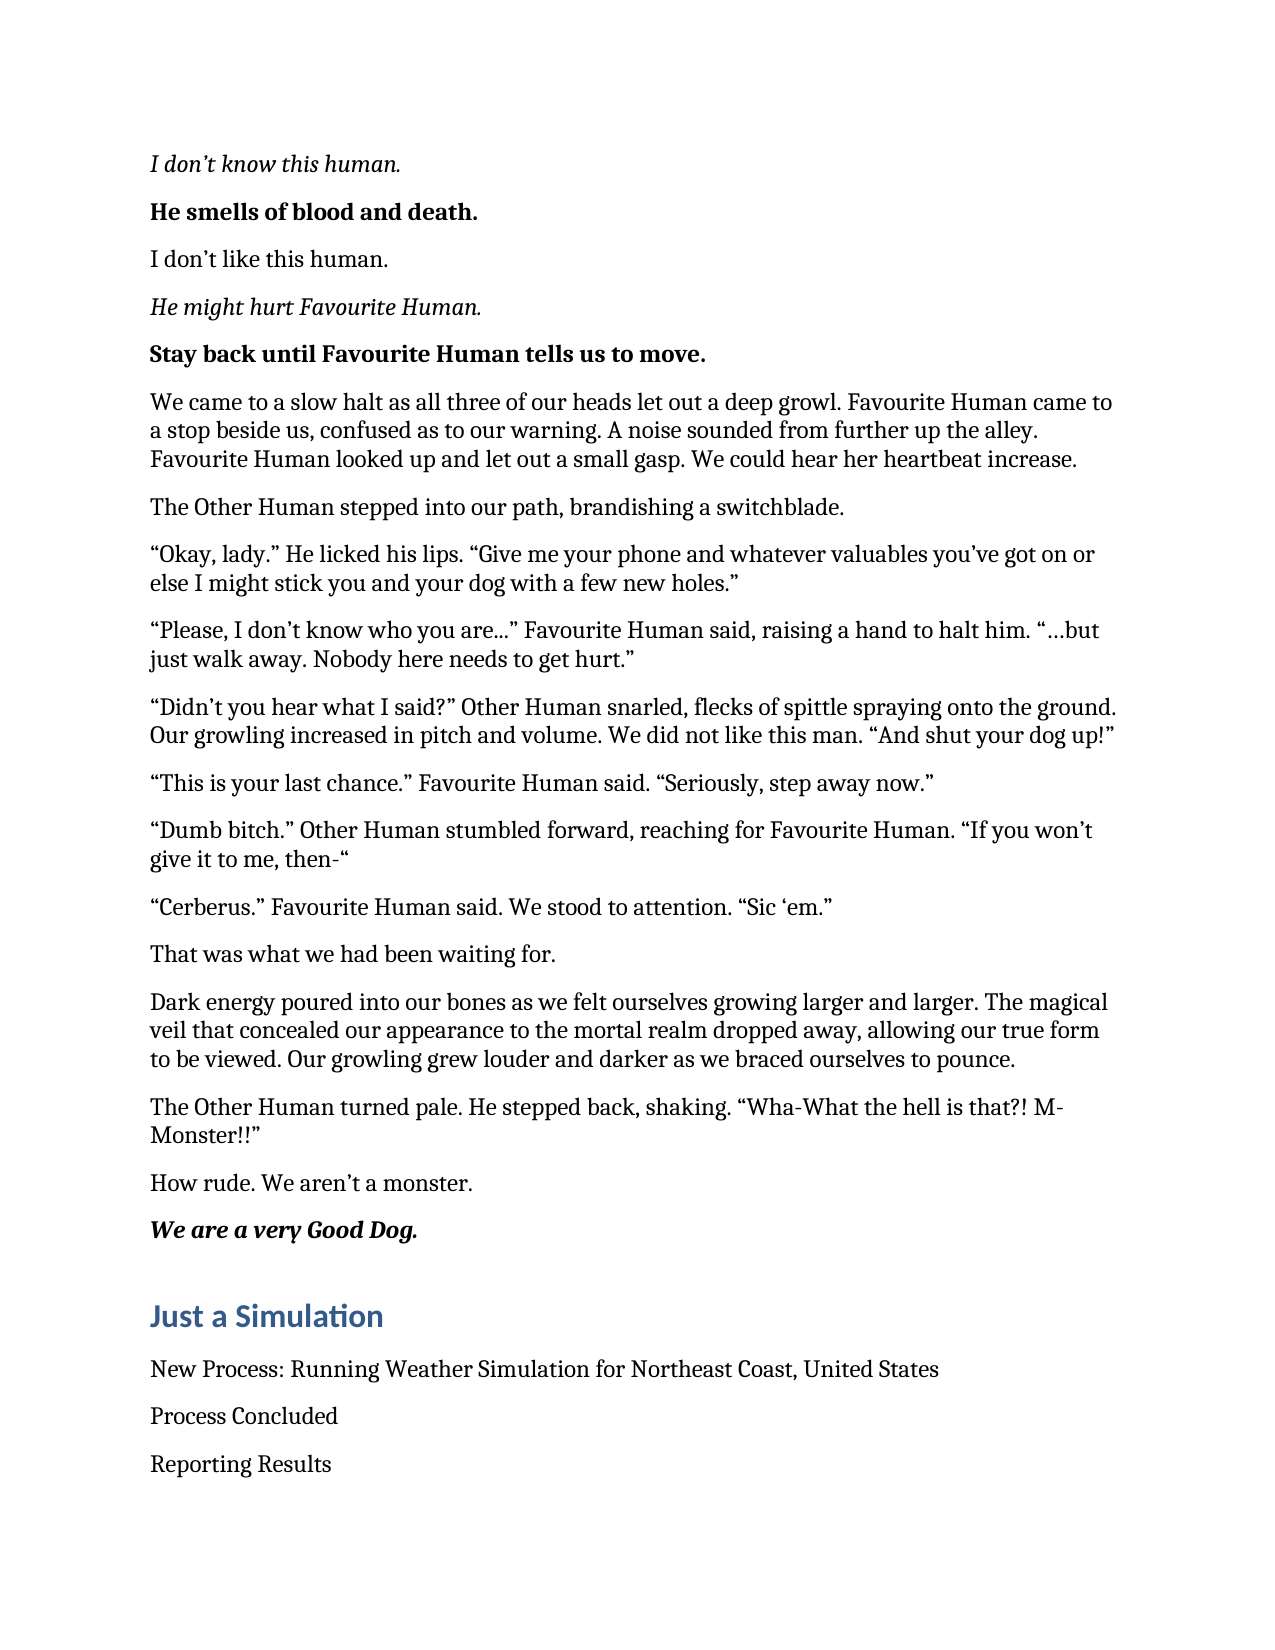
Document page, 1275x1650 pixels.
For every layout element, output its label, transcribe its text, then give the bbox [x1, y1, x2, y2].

text “Okay, lady.” He licked his lips. “Give me your phone and whatever valuables you’ve got on or else I might stick you and your dog with a few new holes.” [150, 540, 1125, 597]
text “Cerberus.” Favourite Human said. We stood to attention. “Sic ‘em.” [150, 892, 1125, 921]
subtitle Just a Simulation [150, 1295, 1125, 1336]
text We are a very Good Dog. [150, 1216, 1125, 1245]
text I don’t like this human. [150, 245, 1125, 274]
text That was what we had been waiting for. [150, 940, 1125, 969]
text “Please, I don’t know who you are...” Favourite Human said, raising a hand to halt him. “…but just walk away. Nobody here needs to get hurt.” [150, 616, 1125, 674]
text New Process: Running Weather Simulation for Northeast Coast, United States [150, 1354, 1125, 1383]
text Process Concluded [150, 1402, 1125, 1431]
text We came to a slow halt as all three of our heads let out a deep growl. Favourite Human came to a stop beside us, confused as to our warning. A noise sounded from further up the alley. Favourite Human looked up and let out a small gasp. We could hear her heartbeat increase. [150, 387, 1125, 474]
text I don’t know this human. [150, 150, 1125, 179]
text How rude. We aren’t a monster. [150, 1169, 1125, 1197]
text He smells of blood and death. [150, 197, 1125, 226]
text He might hurt Favourite Human. [150, 292, 1125, 321]
text Reporting Results [150, 1449, 1125, 1478]
text The Other Human stepped into our path, brandishing a switchblade. [150, 492, 1125, 521]
text “This is your last chance.” Favourite Human said. “Seriously, step away now.” [150, 769, 1125, 797]
text “Dumb bitch.” Other Human stumbled forward, reaching for Favourite Human. “If you won’t give it to me, then-“ [150, 816, 1125, 874]
text “Didn’t you hear what I said?” Other Human snarled, flecks of spittle spraying onto the ground. Our growling increased in pitch and volume. We did not like this man. “And shut your dog up!” [150, 692, 1125, 750]
text Dark energy poured into our bones as we felt ourselves growing larger and larger. The magical veil that concealed our appearance to the mortal realm dropped away, allowing our true form to be viewed. Our growling grew louder and darker as we braced ourselves to pounce. [150, 987, 1125, 1074]
text Stay back until Favourite Human tells us to move. [150, 340, 1125, 369]
text The Other Human turned pale. He stepped back, shaking. “Wha-What the hell is that?! M-Monster!!” [150, 1092, 1125, 1150]
